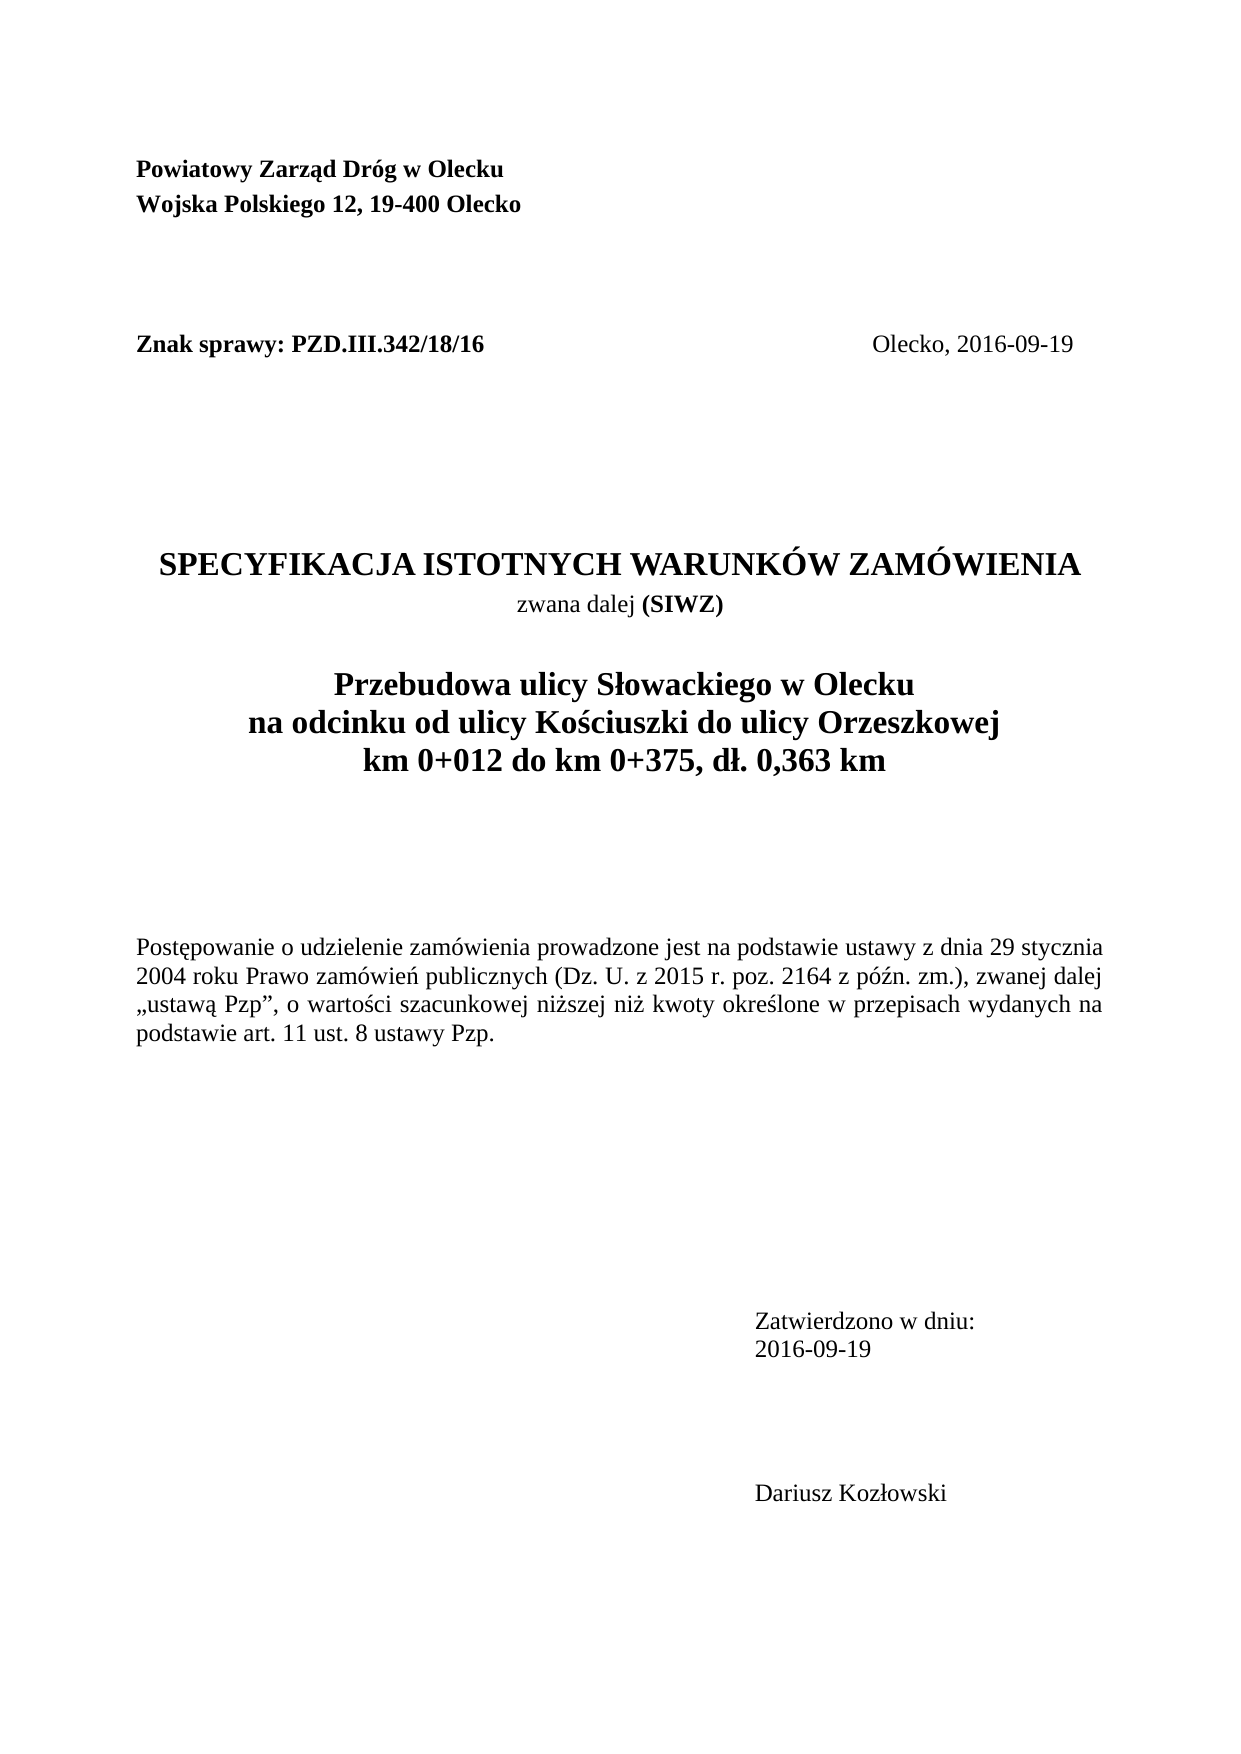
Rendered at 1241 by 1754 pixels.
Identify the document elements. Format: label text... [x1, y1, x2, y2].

text Postępowanie o udzielenie zamówienia prowadzone jest na podstawie ustawy z dnia 29 stycznia 2004 roku Prawo zamówień publicznych (Dz. U. z 2015 r. poz. 2164 z późn. zm.), zwanej dalej „ustawą Pzp”, o wartości szacunkowej niższej niż kwoty określone w przepisach wydanych na podstawie art. 11 ust. 8 ustawy Pzp. [136, 932, 1104, 1047]
text 2016-09-19 [754, 1334, 1104, 1363]
text Znak sprawy: PZD.III.342/18/16 Olecko, 2016-09-19 [136, 329, 1104, 358]
text Zatwierdzono w dniu: [754, 1306, 1104, 1334]
text km 0+012 do km 0+375, dł. 0,363 km [136, 740, 1104, 779]
text Wojska Polskiego 12, 19-400 Olecko [136, 189, 1104, 218]
text na odcinku od ulicy Kościuszki do ulicy Orzeszkowej [136, 702, 1104, 740]
text Powiatowy Zarząd Dróg w Olecku [136, 154, 1104, 183]
text Dariusz Kozłowski [754, 1478, 1104, 1507]
text Przebudowa ulicy Słowackiego w Olecku [136, 664, 1104, 702]
title SPECYFIKACJA ISTOTNYCH WARUNKÓW ZAMÓWIENIA [136, 544, 1104, 583]
text zwana dalej (SIWZ) [136, 589, 1104, 618]
